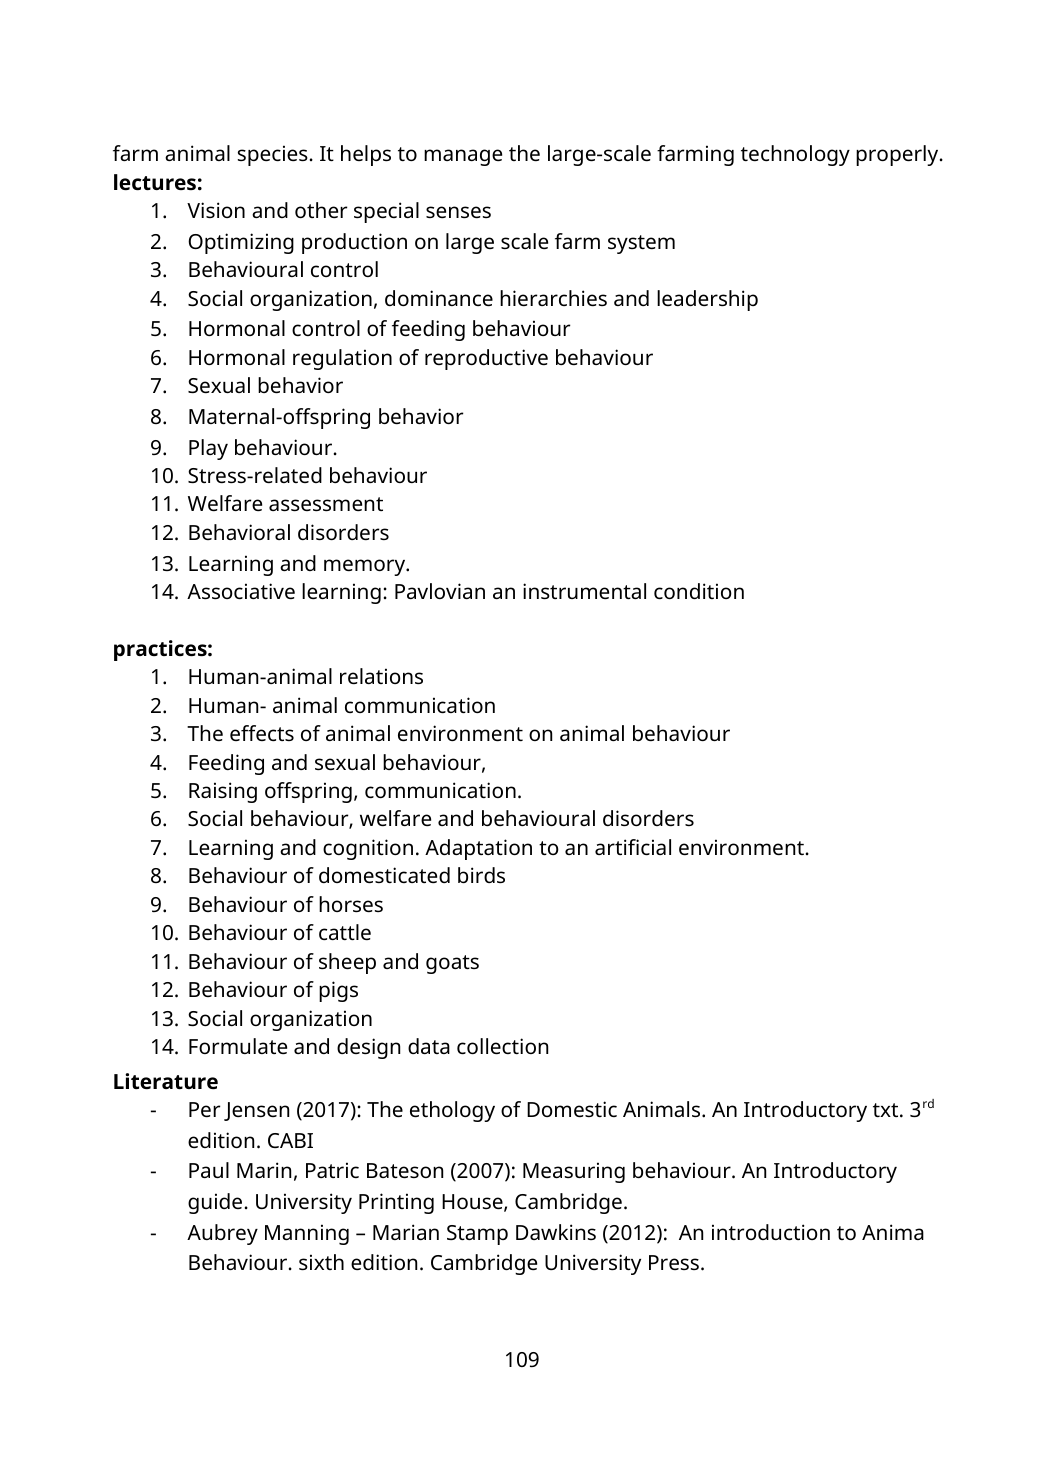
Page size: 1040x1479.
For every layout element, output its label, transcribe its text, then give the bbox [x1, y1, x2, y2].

list Behaviour of horses [150, 890, 956, 918]
list Social behaviour, welfare and behavioural disorders [150, 804, 956, 833]
text lectures: [112, 168, 956, 196]
list Hormonal control of feeding behaviour [150, 314, 956, 343]
list Behavioral disorders [150, 518, 956, 546]
list Maternal-offspring behavior [150, 402, 956, 431]
list Stress-related behaviour [150, 461, 956, 489]
list Optimizing production on large scale farm system [150, 227, 956, 256]
list Vision and other special senses [150, 196, 956, 225]
list Behavioural control [150, 256, 956, 284]
list Behaviour of pigs [150, 975, 956, 1004]
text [112, 139, 956, 168]
list Paul Marin, Patric Bateson (2007): Measuring behaviour. An Introductory guide. University Printing House, Cambridge. [150, 1156, 956, 1216]
list Hormonal regulation of reproductive behaviour [150, 343, 956, 371]
list Raising offspring, communication. [150, 776, 956, 804]
list Social organization, dominance hierarchies and leadership [150, 284, 956, 312]
list The effects of animal environment on animal behaviour [150, 719, 956, 748]
list Learning and memory. [150, 549, 956, 577]
text practices: [112, 634, 956, 662]
text Literature [112, 1067, 956, 1095]
list Aubrey Manning – Marian Stamp Dawkins (2012): An introduction to Anima Behaviour. sixth edition. Cambridge University Press. [150, 1218, 956, 1277]
list Human- animal communication [150, 691, 956, 719]
list Welfare assessment [150, 489, 956, 518]
list Formulate and design data collection [150, 1032, 956, 1061]
list Behaviour of sheep and goats [150, 947, 956, 975]
list Social organization [150, 1004, 956, 1032]
list Human-animal relations [150, 662, 956, 691]
list Per Jensen (2017): The ethology of Domestic Animals. An Introductory txt. 3rd edition. CABI [150, 1095, 956, 1154]
list Behaviour of cattle [150, 918, 956, 947]
list Learning and cognition. Adaptation to an artificial environment. [150, 833, 956, 861]
list Behaviour of domesticated birds [150, 861, 956, 890]
list Feeding and sexual behaviour, [150, 748, 956, 776]
list Play behaviour. [150, 433, 956, 461]
list Associative learning: Pavlovian an instrumental condition [150, 577, 956, 606]
list Sexual behavior [150, 371, 956, 400]
